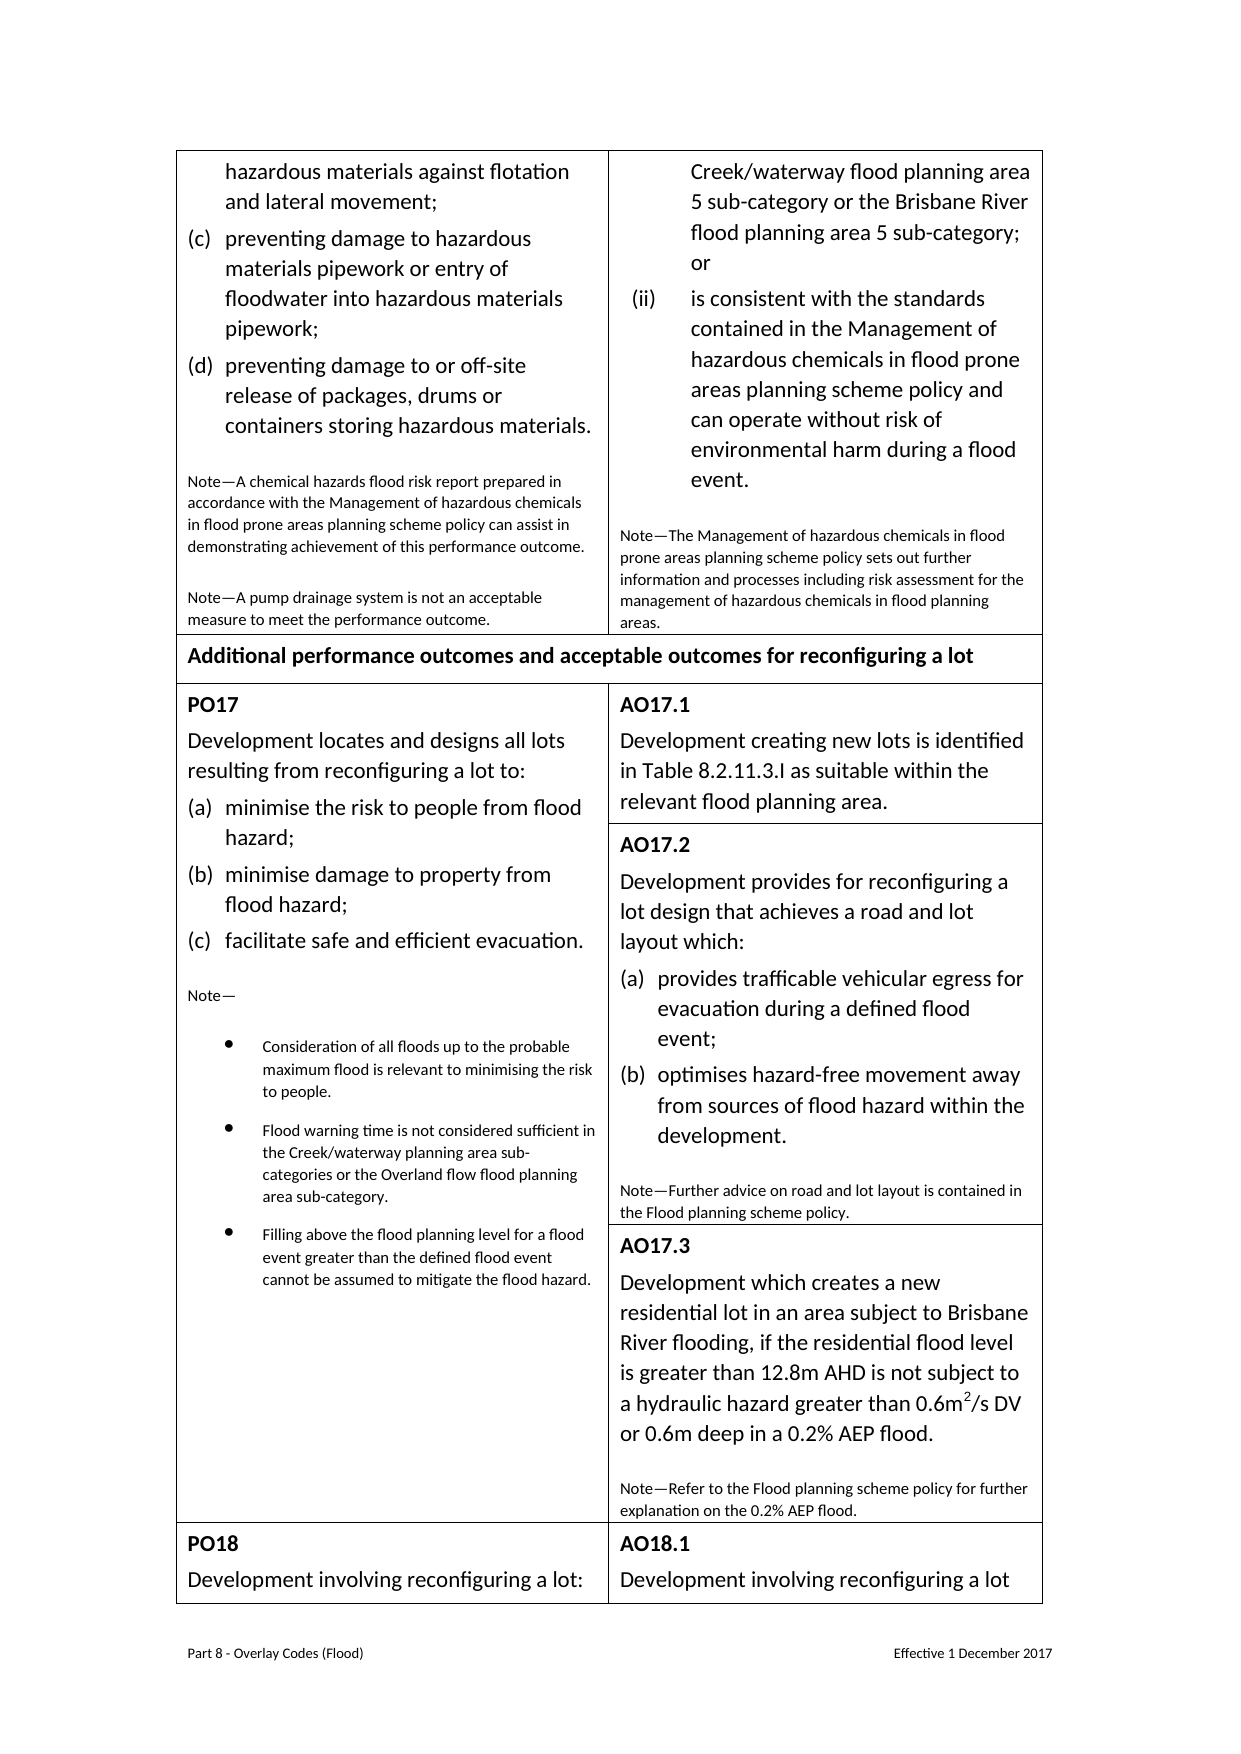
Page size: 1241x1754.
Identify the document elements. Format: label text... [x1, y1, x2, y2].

table_cell AO17.2 Development provides for reconfiguring a lot design that achieves a road and lot layout which: provides trafficable vehicular egress for evacuation during a defined flood event; optimises hazard-free movement away from sources of flood hazard within the development. Note—Further advice on road and lot layout is contained in the Flood planning scheme policy. [609, 824, 1042, 1224]
table_cell Additional performance outcomes and acceptable outcomes for reconfiguring a lot [177, 635, 1042, 683]
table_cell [177, 151, 608, 634]
table_cell AO17.1 Development creating new lots is identified in Table 8.2.11.3.I as suitable within the relevant flood planning area. [609, 684, 1042, 823]
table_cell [609, 1523, 1042, 1603]
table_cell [609, 151, 1042, 634]
table_cell PO17 Development locates and designs all lots resulting from reconfiguring a lot to: minimise the risk to people from flood hazard; minimise damage to property from flood hazard; facilitate safe and efficient evacuation. Note— Consideration of all floods up to the probable maximum flood is relevant to minimising the risk to people. Flood warning time is not considered sufficient in the Creek/waterway planning area sub-categories or the Overland flow flood planning area sub-category. Filling above the flood planning level for a flood event greater than the defined flood event cannot be assumed to mitigate the flood hazard. [177, 684, 608, 1522]
table_cell AO17.3 Development which creates a new residential lot in an area subject to Brisbane River flooding, if the residential flood level is greater than 12.8m AHD is not subject to a hydraulic hazard greater than 0.6m2/s DV or 0.6m deep in a 0.2% AEP flood. Note—Refer to the Flood planning scheme policy for further explanation on the 0.2% AEP flood. [609, 1225, 1042, 1522]
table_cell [177, 1523, 608, 1603]
